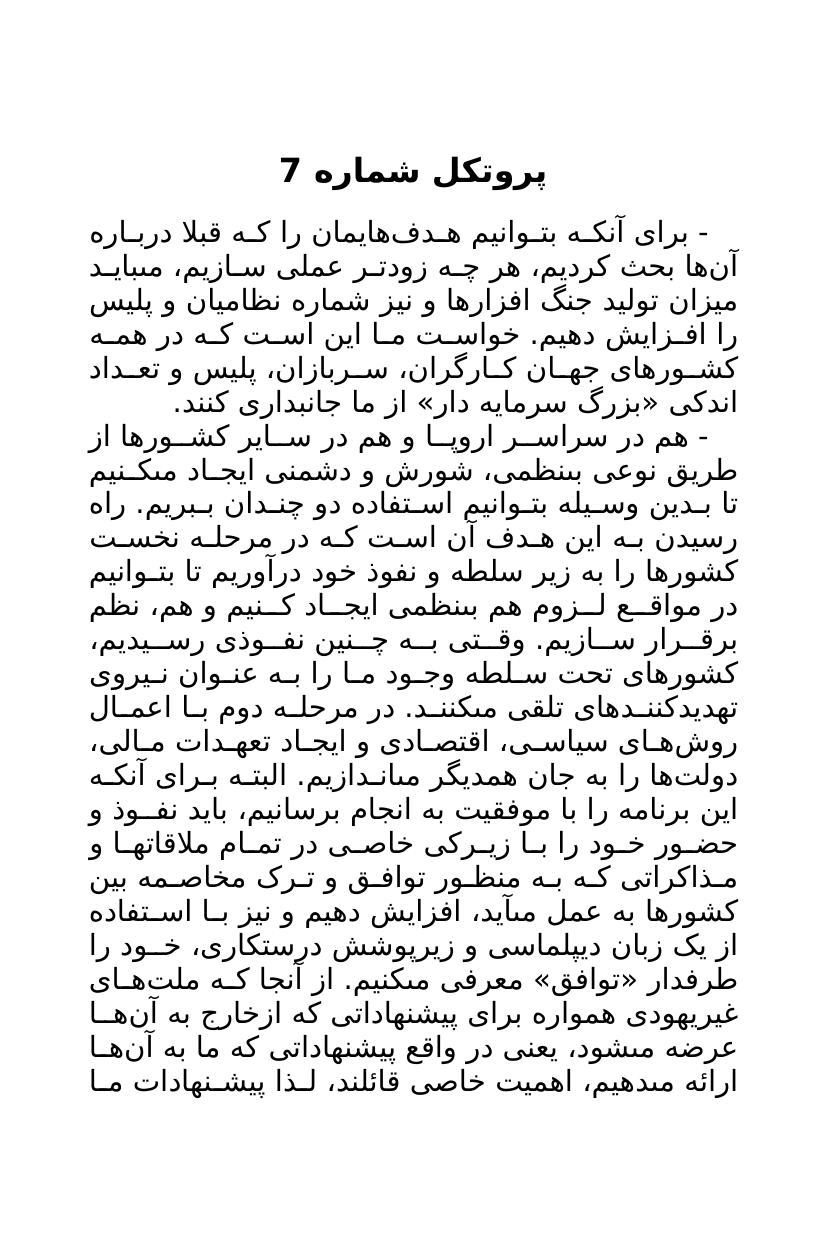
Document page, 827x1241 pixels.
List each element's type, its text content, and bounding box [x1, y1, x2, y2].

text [89, 419, 738, 1098]
text پروتكل شماره 7 [89, 151, 738, 190]
text - براى آنکه بتوانیم هدف‌هایمان را که قبلا درباره آن‌ها بحث کردیم، هر چه زودتر عملى سازیم، مى‏باید میزان تولید جنگ‏ افزارها و نیز شماره نظامیان و پلیس را افزایش دهیم. خواست ما این است که در همه کشورهاى جهان کارگران، سربازان، پلیس و تعداد اندکى «بزرگ سرمایه ‏دار» از ما جانبدارى کنند. [89, 215, 738, 419]
